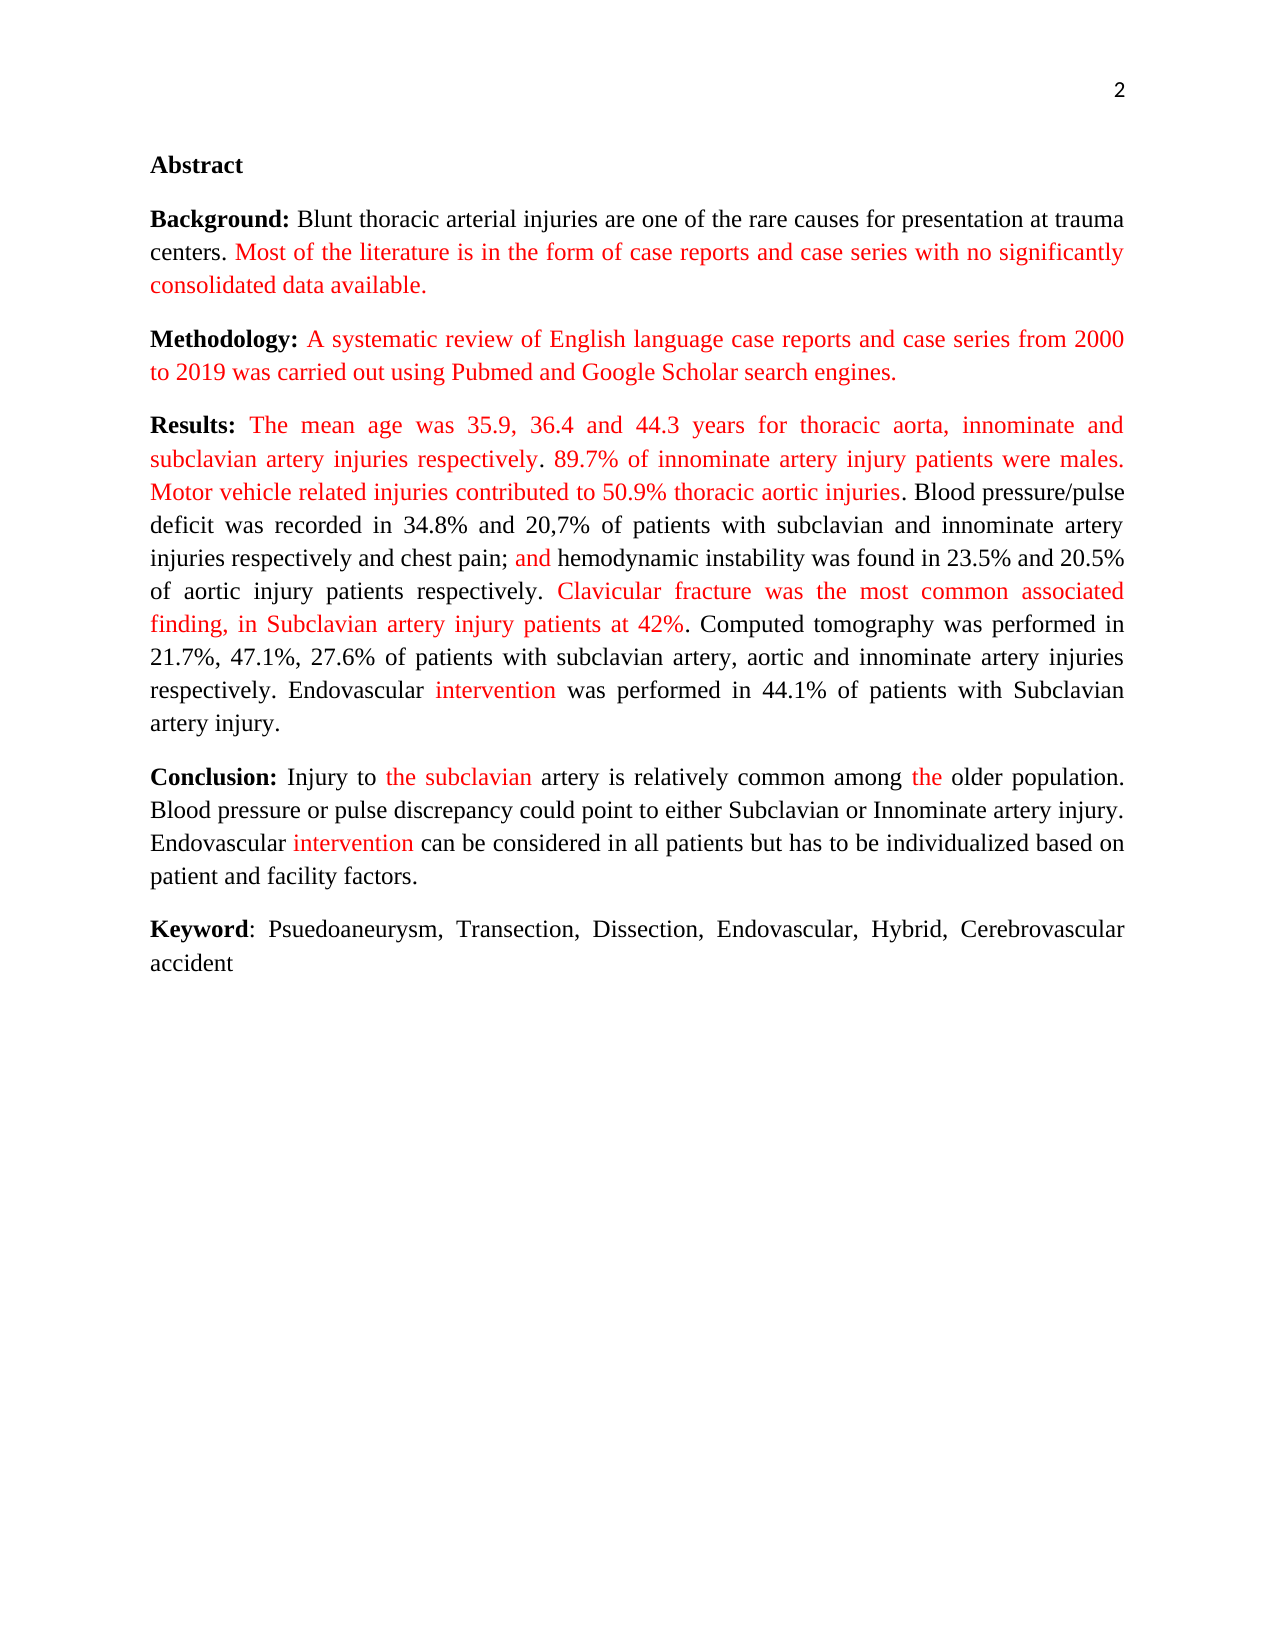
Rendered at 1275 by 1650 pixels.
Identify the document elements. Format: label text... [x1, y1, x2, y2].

text Background: Blunt thoracic arterial injuries are one of the rare causes for presentation at trauma centers. Most of the literature is in the form of case reports and case series with no significantly consolidated data available. [150, 204, 1125, 299]
text Conclusion: Injury to the subclavian artery is relatively common among the older population. Blood pressure or pulse discrepancy could point to either Subclavian or Innominate artery injury. Endovascular intervention can be considered in all patients but has to be individualized based on patient and facility factors. [150, 762, 1125, 889]
text Keyword: Psuedoaneurysm, Transection, Dissection, Endovascular, Hybrid, Cerebrovascular accidentEvaluation of Subclavian, Thoracic Aorta and Innominate Artery Injuries in Blunt Trauma Mechanisms: A Systematic Review of Case Reports and Case Series [150, 914, 1125, 976]
text Abstract [150, 150, 1125, 179]
text Methodology: A systematic review of English language case reports and case series from 2000 to 2019 was carried out using Pubmed and Google Scholar search engines. [150, 324, 1125, 386]
text Results: The mean age was 35.9, 36.4 and 44.3 years for thoracic aorta, innominate and subclavian artery injuries respectively. 89.7% of innominate artery injury patients were males. Motor vehicle related injuries contributed to 50.9% thoracic aortic injuries. Blood pressure/pulse deficit was recorded in 34.8% and 20,7% of patients with subclavian and innominate artery injuries respectively and chest pain; and hemodynamic instability was found in 23.5% and 20.5% of aortic injury patients respectively. Clavicular fracture was the most common associated finding, in Subclavian artery injury patients at 42%. Computed tomography was performed in 21.7%, 47.1%, 27.6% of patients with subclavian artery, aortic and innominate artery injuries respectively. Endovascular intervention was performed in 44.1% of patients with Subclavian artery injury. [150, 411, 1125, 737]
